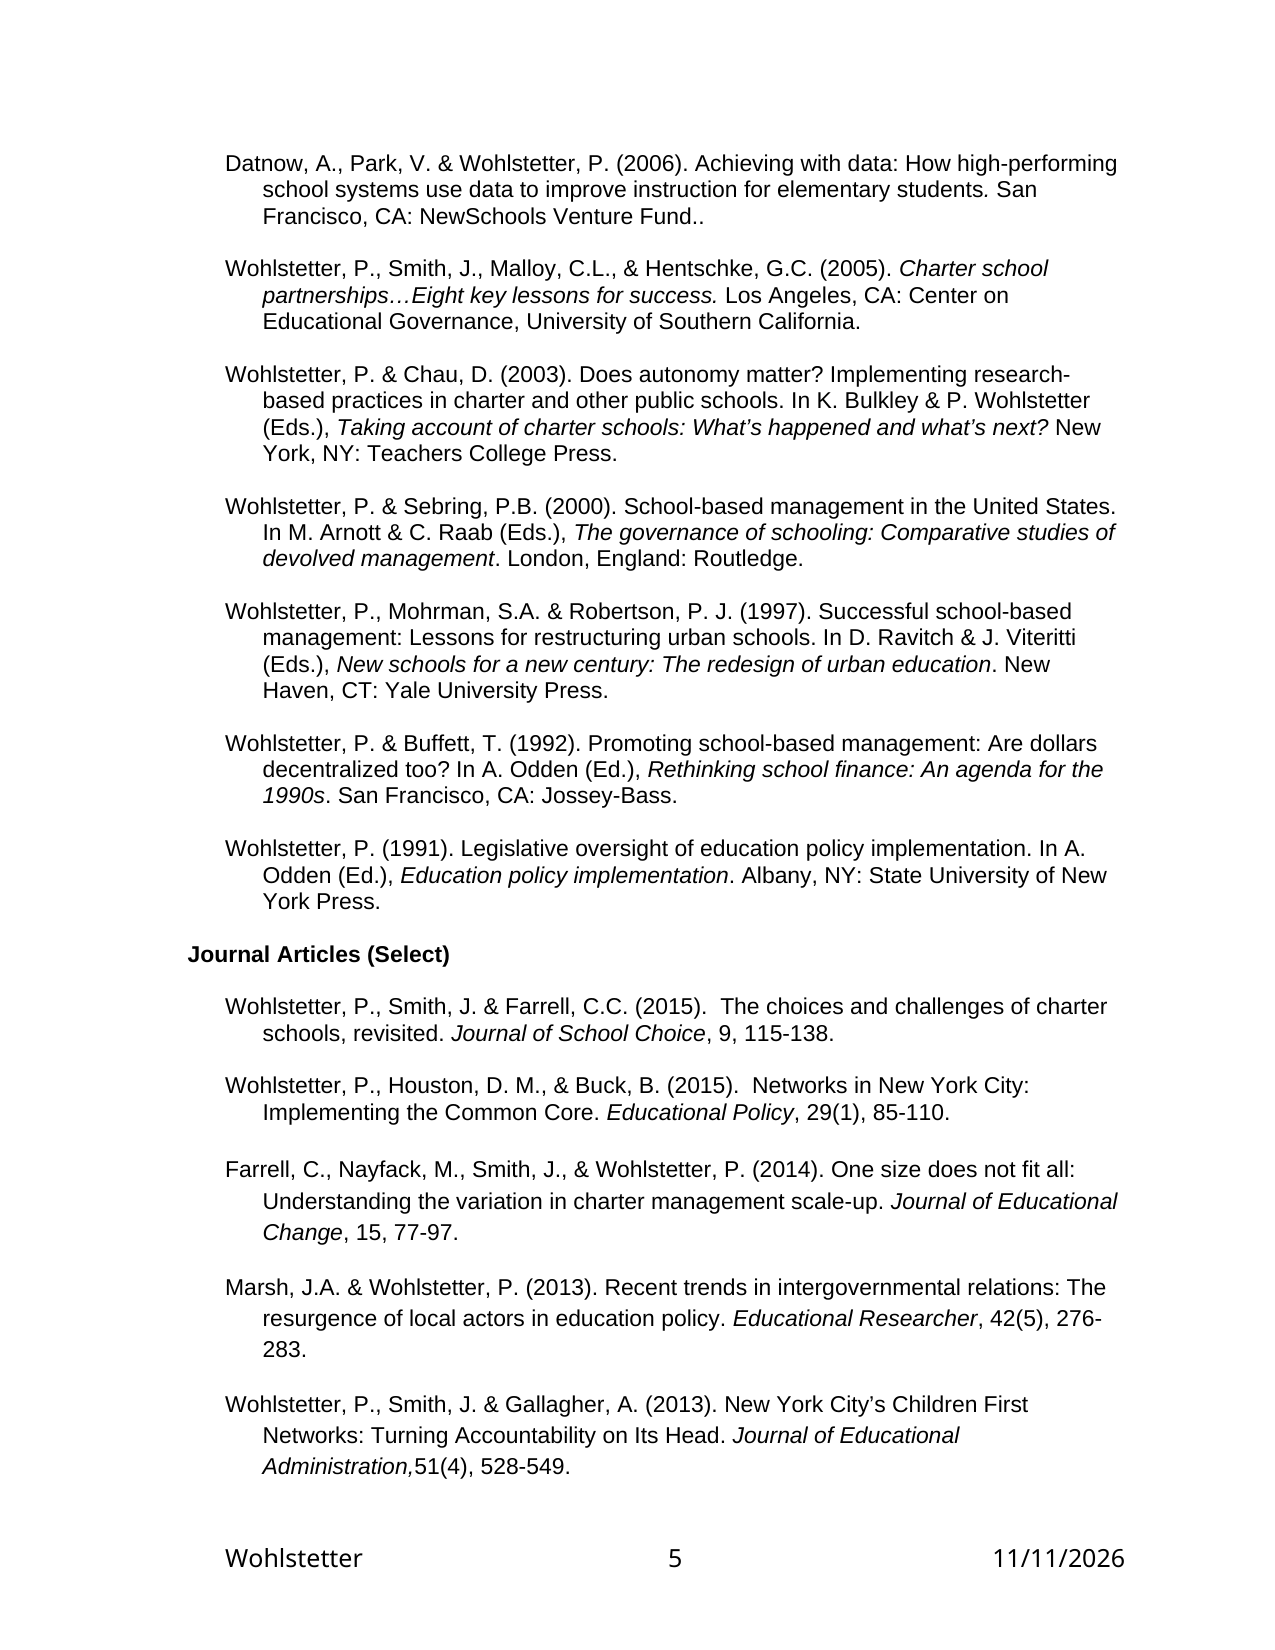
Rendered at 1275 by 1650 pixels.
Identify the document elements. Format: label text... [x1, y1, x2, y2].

text Wohlstetter, P., Mohrman, S.A. & Robertson, P. J. (1997). Successful school-based management: Lessons for restructuring urban schools. In D. Ravitch & J. Viteritti (Eds.), New schools for a new century: The redesign of urban education. New Haven, CT: Yale University Press. [225, 598, 1125, 703]
text Wohlstetter, P. & Sebring, P.B. (2000). School-based management in the United States. In M. Arnott & C. Raab (Eds.), The governance of schooling: Comparative studies of devolved management. London, England: Routledge. [225, 493, 1125, 572]
text Wohlstetter, P., Smith, J., Malloy, C.L., & Hentschke, G.C. (2005). Charter school partnerships…Eight key lessons for success. Los Angeles, CA: Center on Educational Governance, University of Southern California. [225, 255, 1125, 334]
text Wohlstetter, P. & Chau, D. (2003). Does autonomy matter? Implementing research-based practices in charter and other public schools. In K. Bulkley & P. Wohlstetter (Eds.), Taking account of charter schools: What’s happened and what’s next? New York, NY: Teachers College Press. [225, 361, 1125, 466]
text Marsh, J.A. & Wohlstetter, P. (2013). Recent trends in intergovernmental relations: The resurgence of local actors in education policy. Educational Researcher, 42(5), 276-283. [225, 1269, 1125, 1362]
text Datnow, A., Park, V. & Wohlstetter, P. (2006). Achieving with data: How high-performing school systems use data to improve instruction for elementary students. San Francisco, CA: NewSchools Venture Fund.. [225, 150, 1125, 229]
text Wohlstetter, P. & Buffett, T. (1992). Promoting school-based management: Are dollars decentralized too? In A. Odden (Ed.), Rethinking school finance: An agenda for the 1990s. San Francisco, CA: Jossey-Bass. [225, 730, 1125, 809]
text Wohlstetter, P., Houston, D. M., & Buck, B. (2015). Networks in New York City: Implementing the Common Core. Educational Policy, 29(1), 85-110. [225, 1072, 1125, 1125]
text Wohlstetter, P., Smith, J. & Farrell, C.C. (2015). The choices and challenges of charter schools, revisited. Journal of School Choice, 9, 115-138. [225, 993, 1125, 1046]
text Journal Articles (Select) [187, 941, 1125, 967]
text Farrell, C., Nayfack, M., Smith, J., & Wohlstetter, P. (2014). One size does not fit all: Understanding the variation in charter management scale-up. Journal of Educational Change, 15, 77-97. [225, 1151, 1125, 1245]
text Wohlstetter, P. (1991). Legislative oversight of education policy implementation. In A. Odden (Ed.), Education policy implementation. Albany, NY: State University of New York Press. [225, 835, 1125, 914]
text Wohlstetter, P., Smith, J. & Gallagher, A. (2013). New York City’s Children First Networks: Turning Accountability on Its Head. Journal of Educational Administration,51(4), 528-549. [225, 1386, 1125, 1479]
